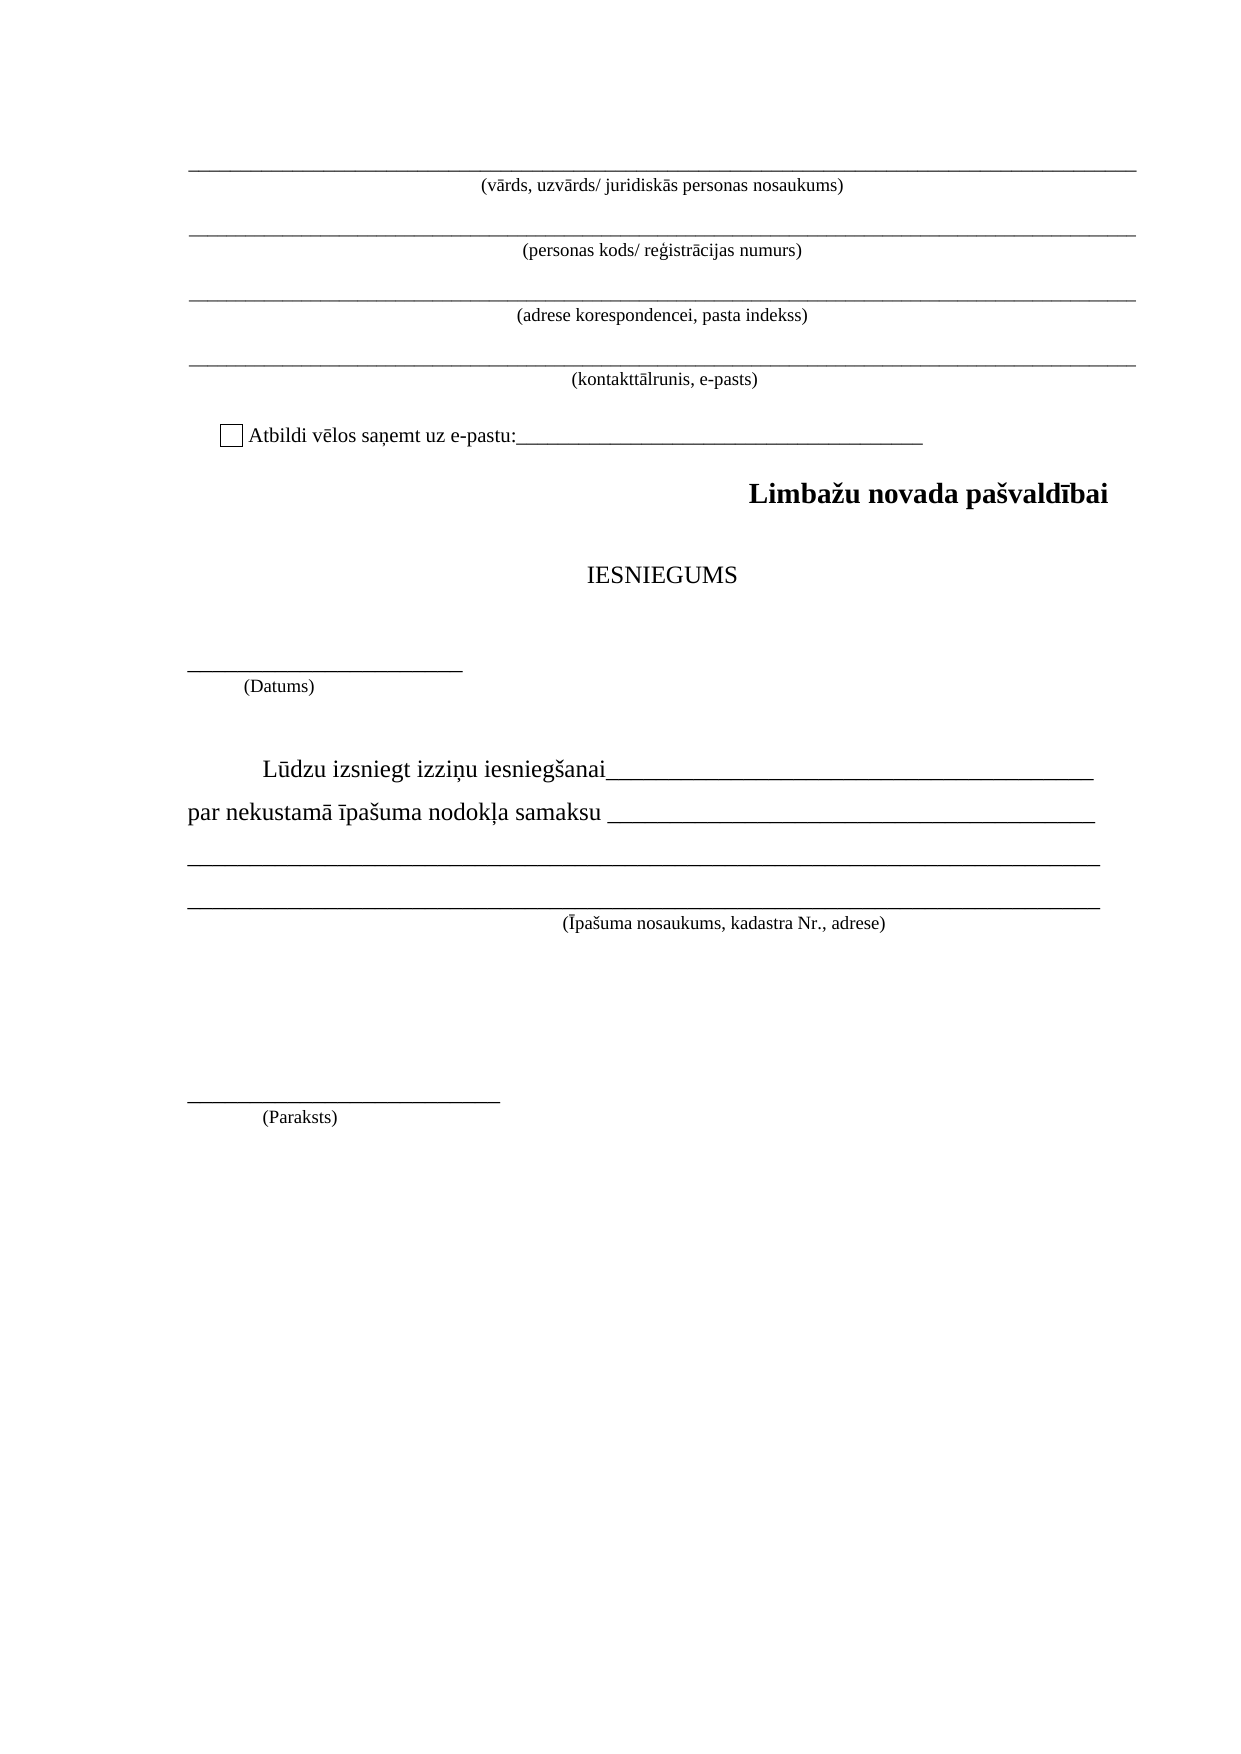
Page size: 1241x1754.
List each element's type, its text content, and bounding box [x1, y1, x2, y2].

text IESNIEGUMS [187, 560, 1137, 589]
text (Paraksts) [187, 1106, 1137, 1128]
text ___________________________________________________________________________________________ [187, 150, 1137, 174]
text Lūdzu izsniegt izziņu iesniegšanai_______________________________________ [187, 754, 1137, 783]
text _____________________________________________________________________________________________________ [187, 282, 1137, 303]
text (adrese korespondencei, pasta indekss) [187, 303, 1137, 325]
text _________________________________________________________________________ [187, 840, 1137, 869]
text Limbažu novada pašvaldībai [749, 476, 1137, 509]
text (vārds, uzvārds/ juridiskās personas nosaukums) [187, 174, 1137, 196]
text _________________________ [187, 1077, 1137, 1106]
text (kontakttālrunis, e-pasts) [187, 368, 1137, 390]
text Atbildi vēlos saņemt uz e-pastu:_______________________________________ [187, 423, 1137, 447]
text _________________________________________________________________________ [187, 883, 1137, 912]
text par nekustamā īpašuma nodokļa samaksu _______________________________________ [187, 797, 1137, 826]
text _____________________________________________________________________________________________________ [187, 347, 1137, 368]
text _____________________________________________________________________________________________________ [187, 217, 1137, 239]
text ______________________ [187, 646, 1137, 675]
text (Datums) [187, 675, 1137, 696]
text (Īpašuma nosaukums, kadastra Nr., adrese) [187, 912, 1137, 934]
text (personas kods/ reģistrācijas numurs) [187, 239, 1137, 260]
